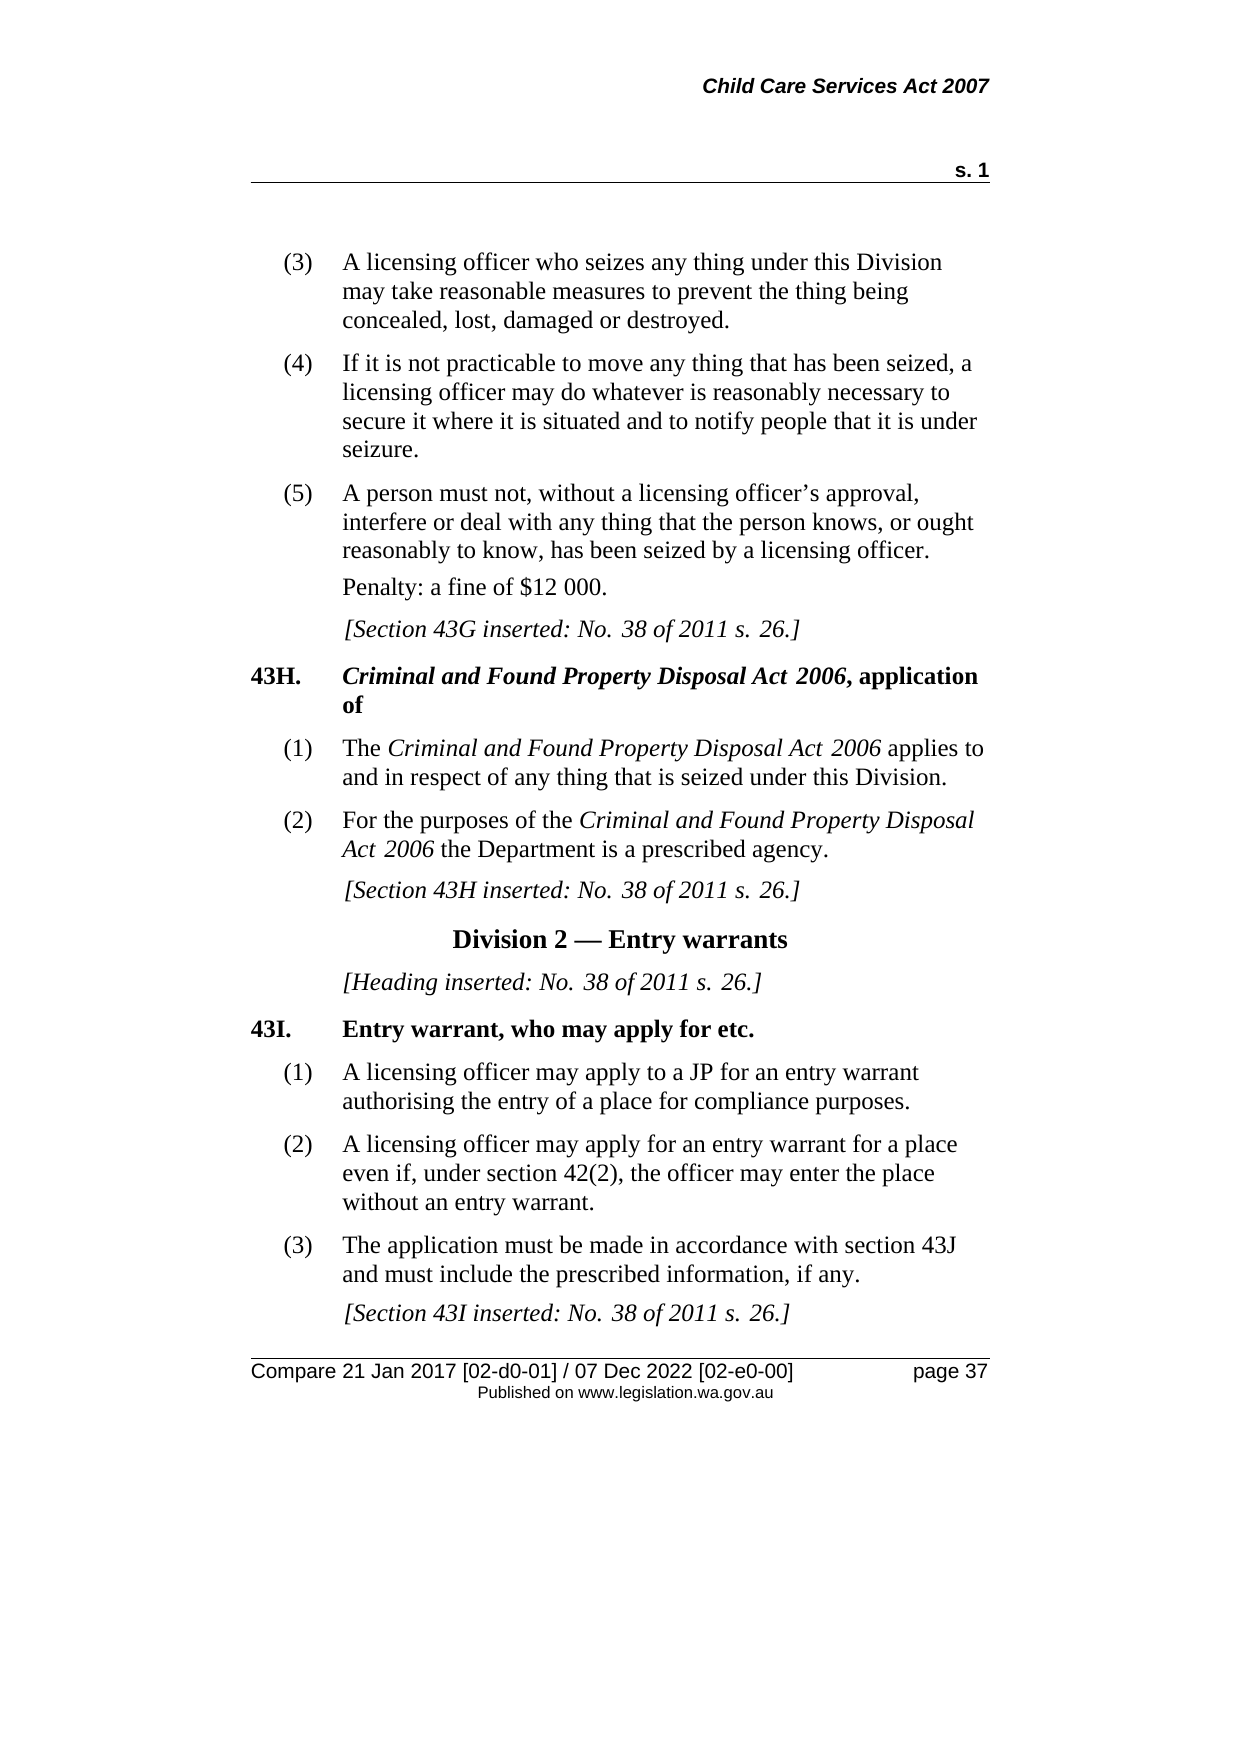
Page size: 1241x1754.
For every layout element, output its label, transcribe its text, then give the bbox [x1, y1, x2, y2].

text (3) The application must be made in accordance with section 43J and must include the prescribed information, if any. [251, 1230, 990, 1288]
text (3) A licensing officer who seizes any thing under this Division may take reasonable measures to prevent the thing being concealed, lost, damaged or destroyed. [251, 247, 990, 334]
text (4) If it is not practicable to move any thing that has been seized, a licensing officer may do whatever is reasonably necessary to secure it where it is situated and to notify people that it is under seizure. [251, 348, 990, 463]
text [Section 43H inserted: No. 38 of 2011 s. 26.] [251, 875, 990, 904]
text (2) A licensing officer may apply for an entry warrant for a place even if, under section 42(2), the officer may enter the place without an entry warrant. [251, 1129, 990, 1216]
text (2) For the purposes of the Criminal and Found Property Disposal Act 2006 the Department is a prescribed agency. [251, 805, 990, 863]
subtitle Division 2 — Entry warrants [251, 923, 990, 954]
subtitle 43I. Entry warrant, who may apply for etc. [251, 1014, 990, 1043]
text (1) The Criminal and Found Property Disposal Act 2006 applies to and in respect of any thing that is seized under this Division. [251, 733, 990, 791]
subtitle [Heading inserted: No. 38 of 2011 s. 26.] [251, 967, 990, 995]
text Penalty: a fine of $12 000. [251, 572, 990, 601]
subtitle 43H. Criminal and Found Property Disposal Act 2006, application of [251, 661, 990, 719]
text [Section 43I inserted: No. 38 of 2011 s. 26.] [251, 1298, 990, 1327]
text (1) A licensing officer may apply to a JP for an entry warrant authorising the entry of a place for compliance purposes. [251, 1057, 990, 1115]
text (5) A person must not, without a licensing officer’s approval, interfere or deal with any thing that the person knows, or ought reasonably to know, has been seized by a licensing officer. [251, 478, 990, 564]
text [Section 43G inserted: No. 38 of 2011 s. 26.] [251, 614, 990, 642]
